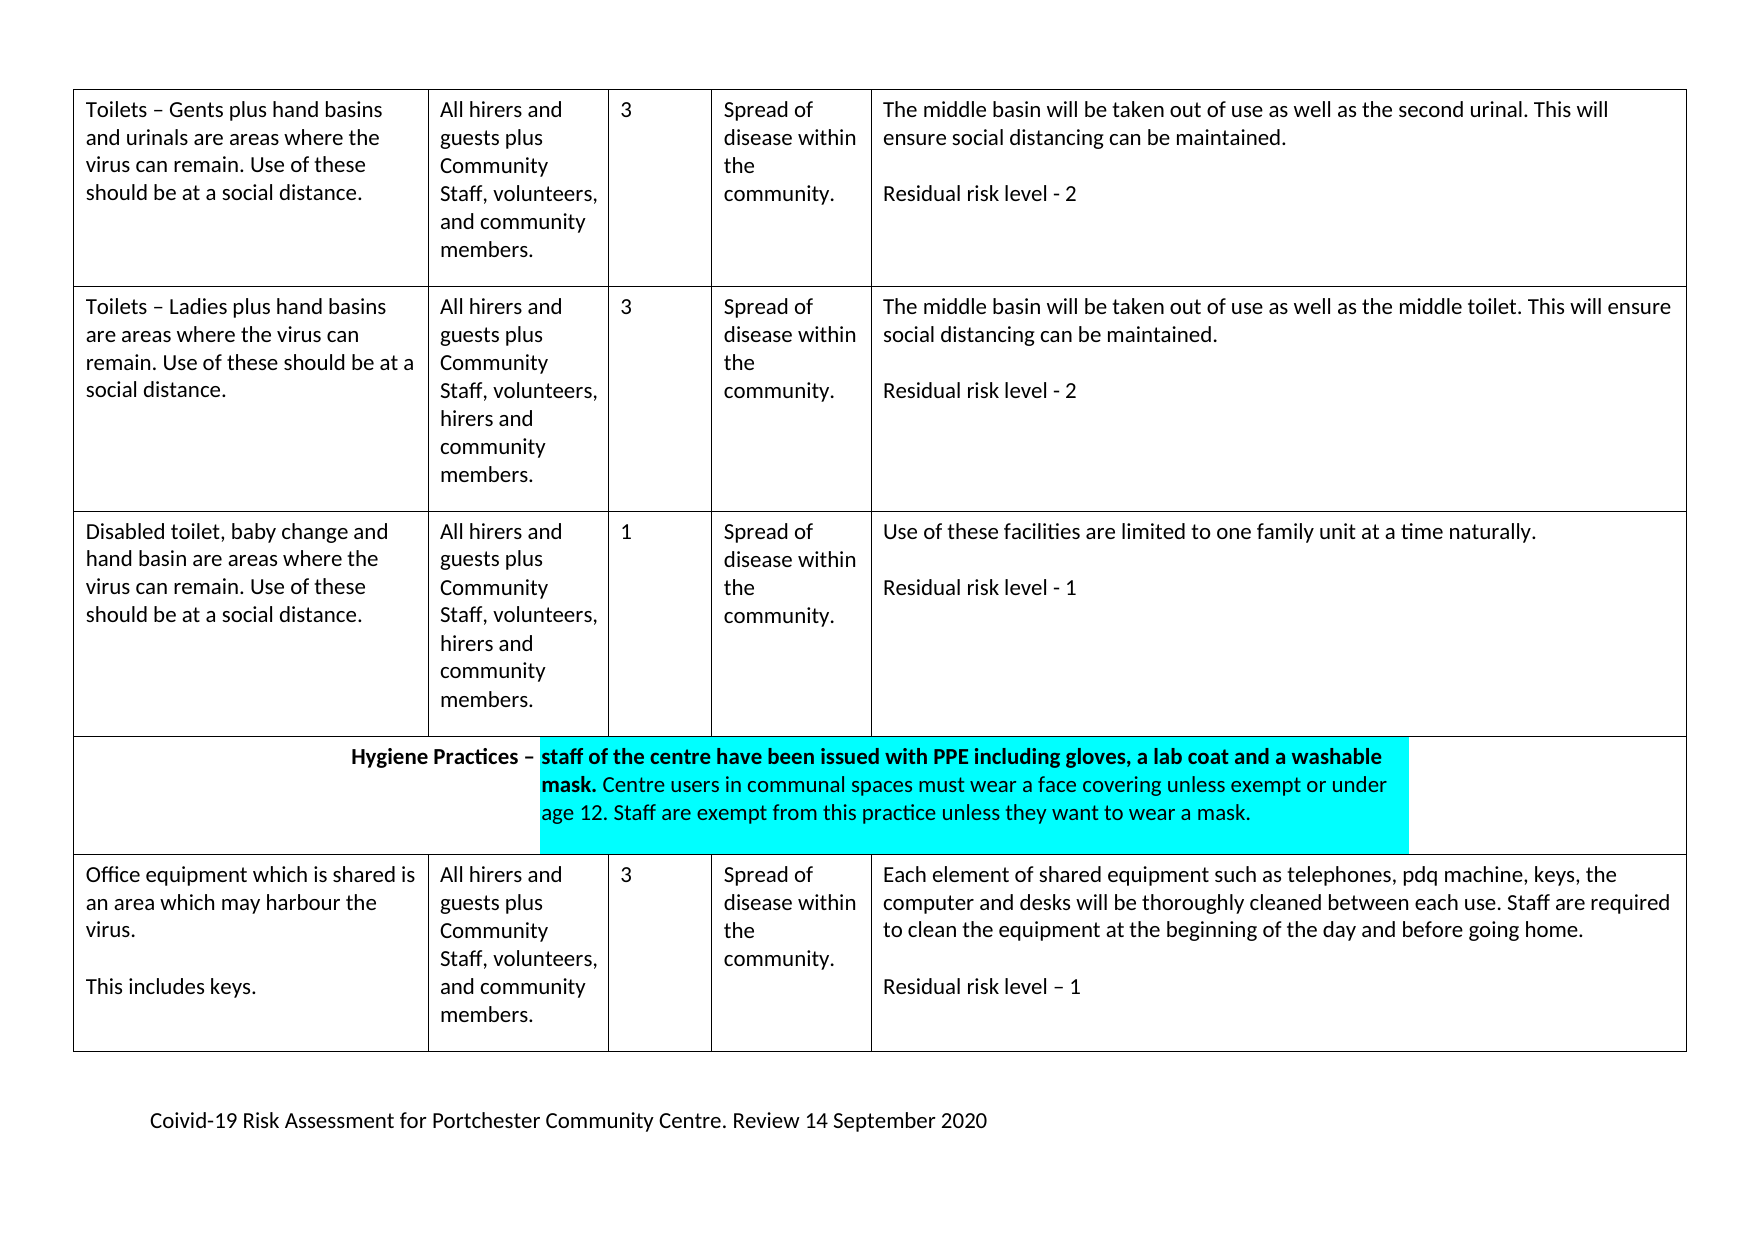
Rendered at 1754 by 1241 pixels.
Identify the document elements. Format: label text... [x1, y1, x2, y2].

table_header Toilets – Gents plus hand basins and urinals are areas where the virus can remain. Use of these should be at a social distance. [74, 90, 428, 286]
table_cell 3 [609, 855, 711, 1051]
table_header All hirers and guests plus Community Staff, volunteers, and community members. [429, 90, 608, 286]
table_cell 1 [609, 512, 711, 736]
table_cell Spread of disease within the community. [712, 855, 871, 1051]
table_header Spread of disease within the community. [712, 90, 871, 286]
table_cell All hirers and guests plus Community Staff, volunteers, hirers and community members. [429, 512, 608, 736]
table_cell The middle basin will be taken out of use as well as the middle toilet. This will ensure social distancing can be maintained. Residual risk level - 2 [872, 287, 1686, 511]
table_cell staff of the centre have been issued with PPE including gloves, a lab coat and a washable mask. Centre users in communal spaces must wear a face covering unless exempt or under age 12. Staff are exempt from this practice unless they want to wear a mask. [540, 737, 1409, 854]
table_header The middle basin will be taken out of use as well as the second urinal. This will ensure social distancing can be maintained. Residual risk level - 2 [872, 90, 1686, 286]
table_cell Spread of disease within the community. [712, 512, 871, 736]
table_cell [1409, 737, 1686, 854]
table_cell All hirers and guests plus Community Staff, volunteers, hirers and community members. [429, 287, 608, 511]
table_cell Each element of shared equipment such as telephones, pdq machine, keys, the computer and desks will be thoroughly cleaned between each use. Staff are required to clean the equipment at the beginning of the day and before going home. Residual risk level – 1 [872, 855, 1686, 1051]
table_cell Use of these facilities are limited to one family unit at a time naturally. Residual risk level - 1 [872, 512, 1686, 736]
table_cell 3 [609, 287, 711, 511]
table_header 3 [609, 90, 711, 286]
table_cell Disabled toilet, baby change and hand basin are areas where the virus can remain. Use of these should be at a social distance. [74, 512, 428, 736]
table_cell Hygiene Practices – [74, 737, 540, 854]
table_cell Office equipment which is shared is an area which may harbour the virus. This includes keys. [74, 855, 428, 1051]
table_cell Toilets – Ladies plus hand basins are areas where the virus can remain. Use of these should be at a social distance. [74, 287, 428, 511]
table_cell All hirers and guests plus Community Staff, volunteers, and community members. [429, 855, 608, 1051]
table_cell Spread of disease within the community. [712, 287, 871, 511]
